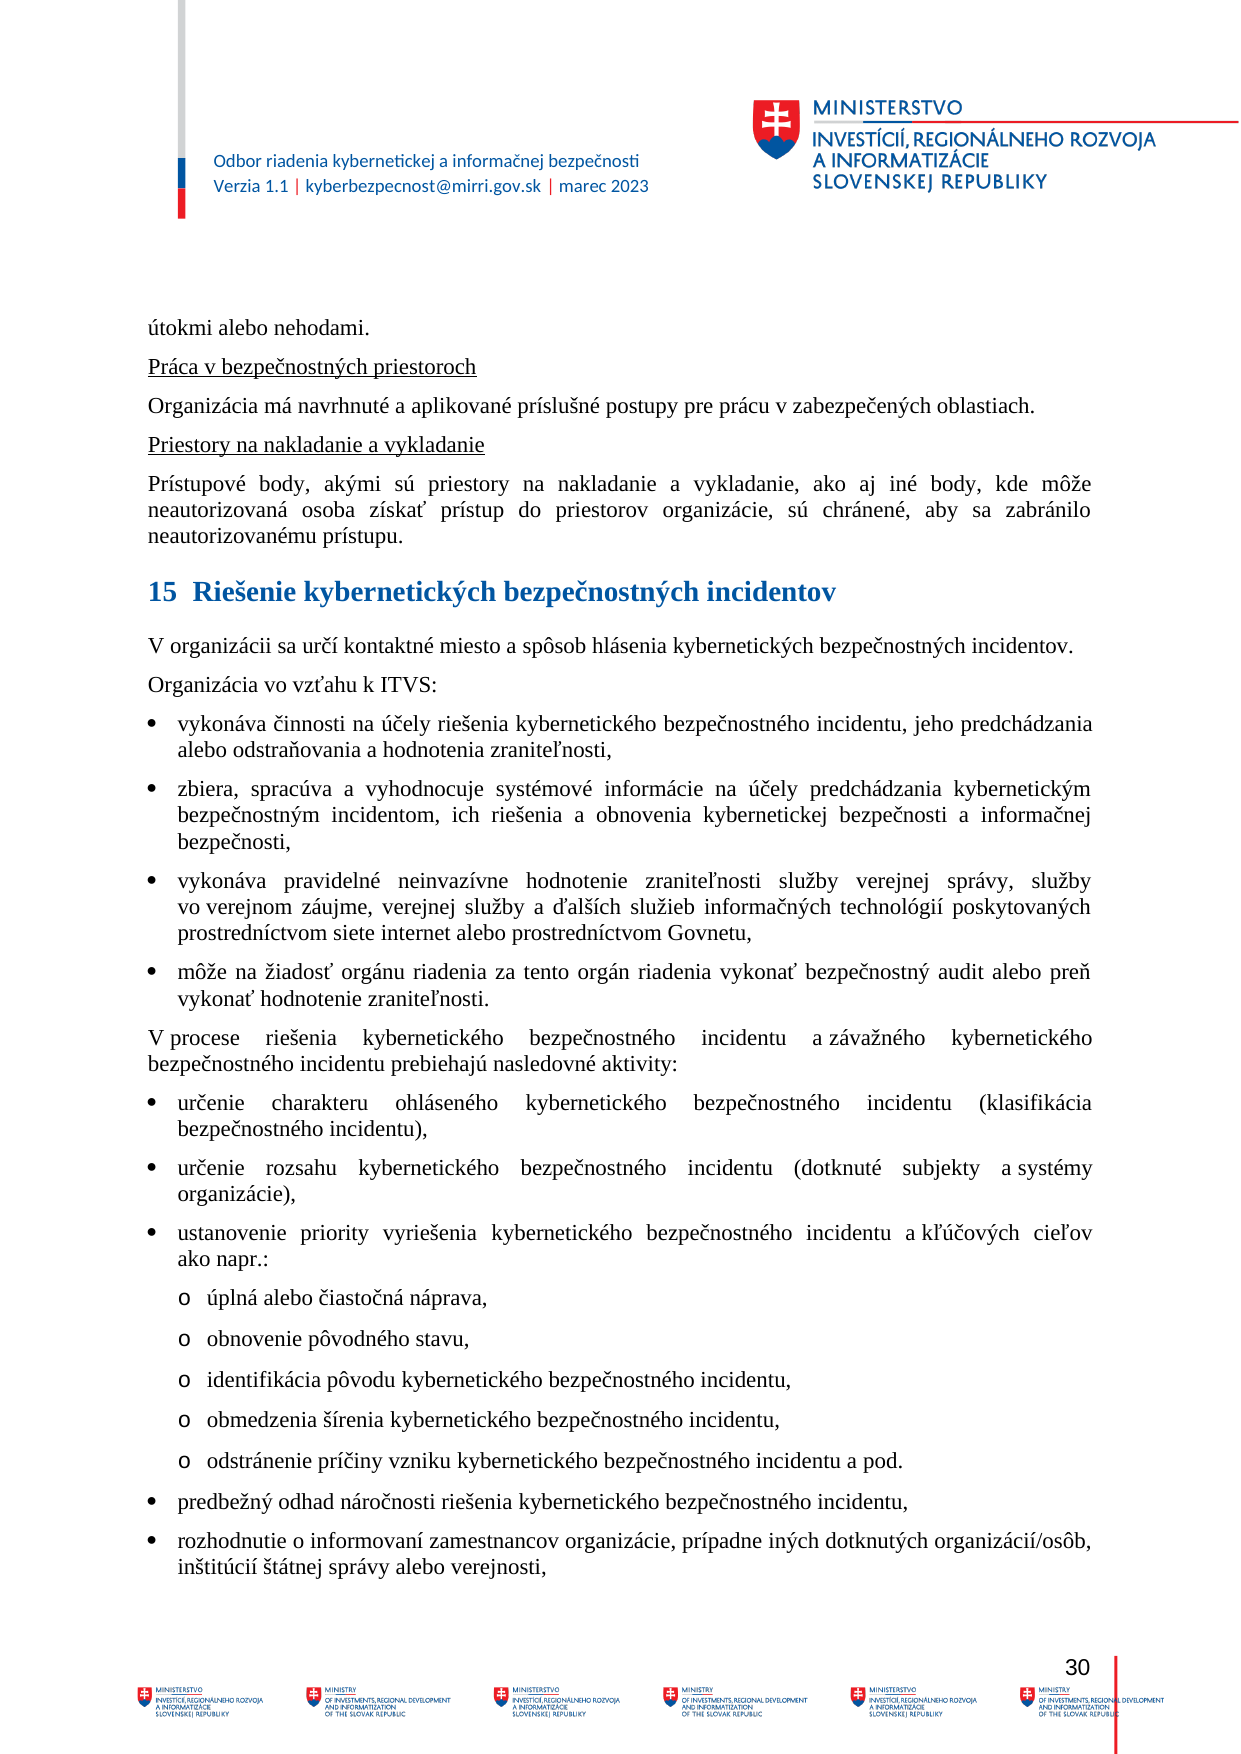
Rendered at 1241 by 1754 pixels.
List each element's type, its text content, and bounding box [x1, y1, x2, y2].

text Organizácia vo vzťahu k ITVS: [148, 671, 1093, 697]
list úplná alebo čiastočná náprava, [177, 1284, 1093, 1313]
list obnovenie pôvodného stavu, [177, 1325, 1093, 1353]
list ustanovenie priority vyriešenia kybernetického bezpečnostného incidentu a kľúčových cieľov ako napr.: [148, 1219, 1093, 1272]
text Organizácia počíta s vytvorením a aplikovaním fyzickej ochrany pred prírodnými katastrofami, útokmi alebo nehodami. [148, 314, 1093, 341]
text Priestory na nakladanie a vykladanie [148, 431, 1093, 457]
list určenie charakteru ohláseného kybernetického bezpečnostného incidentu (klasifikácia bezpečnostného incidentu), [148, 1089, 1093, 1141]
list vykonáva pravidelné neinvazívne hodnotenie zraniteľnosti služby verejnej správy, služby vo verejnom záujme, verejnej služby a ďalších služieb informačných technológií poskytovaných prostredníctvom siete internet alebo prostredníctvom Govnetu, [148, 867, 1093, 946]
list vykonáva činnosti na účely riešenia kybernetického bezpečnostného incidentu, jeho predchádzania alebo odstraňovania a hodnotenia zraniteľnosti, [148, 710, 1093, 763]
picture [751, 100, 1239, 193]
list identifikácia pôvodu kybernetického bezpečnostného incidentu, [177, 1366, 1093, 1394]
list zbiera, spracúva a vyhodnocuje systémové informácie na účely predchádzania kybernetickým bezpečnostným incidentom, ich riešenia a obnovenia kybernetickej bezpečnosti a informačnej bezpečnosti, [148, 775, 1093, 854]
text V procese riešenia kybernetického bezpečnostného incidentu a závažného kybernetického bezpečnostného incidentu prebiehajú nasledovné aktivity: [148, 1023, 1093, 1076]
list môže na žiadosť orgánu riadenia za tento orgán riadenia vykonať bezpečnostný audit alebo preň vykonať hodnotenie zraniteľnosti. [148, 958, 1093, 1011]
list určenie rozsahu kybernetického bezpečnostného incidentu (dotknuté subjekty a systémy organizácie), [148, 1154, 1093, 1207]
list obmedzenia šírenia kybernetického bezpečnostného incidentu, [177, 1407, 1093, 1435]
list odstránenie príčiny vzniku kybernetického bezpečnostného incidentu a pod. [177, 1447, 1093, 1476]
text Práca v bezpečnostných priestoroch [148, 353, 1093, 379]
text Organizácia má navrhnuté a aplikované príslušné postupy pre prácu v zabezpečených oblastiach. [148, 392, 1093, 418]
text Prístupové body, akými sú priestory na nakladanie a vykladanie, ako aj iné body, kde môže neautorizovaná osoba získať prístup do priestorov organizácie, sú chránené, aby sa zabránilo neautorizovanému prístupu. [148, 470, 1093, 549]
text V organizácii sa určí kontaktné miesto a spôsob hlásenia kybernetických bezpečnostných incidentov. [148, 632, 1093, 659]
subtitle Riešenie kybernetických bezpečnostných incidentov [148, 574, 1093, 607]
list predbežný odhad náročnosti riešenia kybernetického bezpečnostného incidentu, [148, 1488, 1093, 1514]
picture [137, 1687, 1164, 1718]
list rozhodnutie o informovaní zamestnancov organizácie, prípadne iných dotknutých organizácií/osôb, inštitúcií štátnej správy alebo verejnosti, [148, 1527, 1093, 1579]
